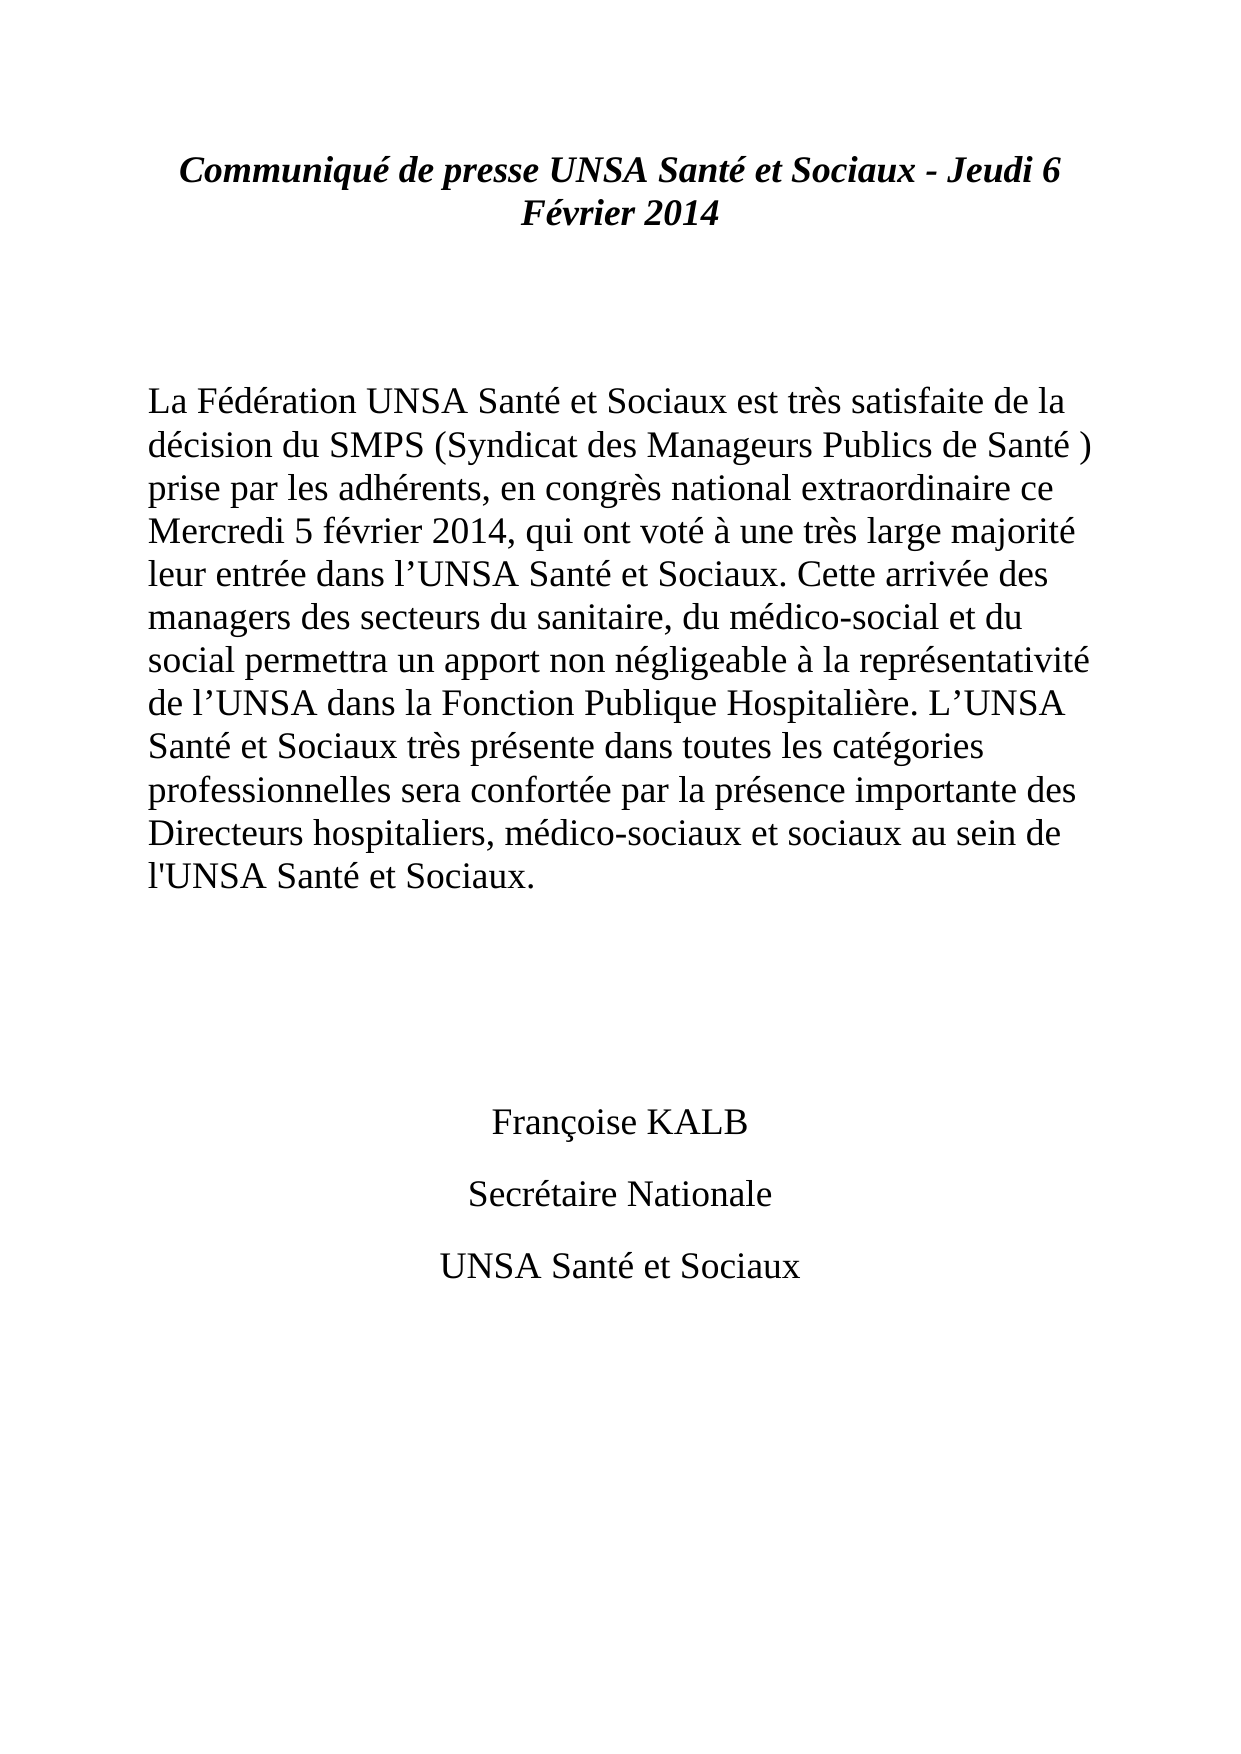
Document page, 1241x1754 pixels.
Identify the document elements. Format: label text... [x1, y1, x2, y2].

text UNSA Santé et Sociaux [148, 1244, 1093, 1287]
text Secrétaire Nationale [148, 1172, 1093, 1215]
text La Fédération UNSA Santé et Sociaux est très satisfaite de la décision du SMPS (Syndicat des Manageurs Publics de Santé ) prise par les adhérents, en congrès national extraordinaire ce Mercredi 5 février 2014, qui ont voté à une très large majorité leur entrée dans l’UNSA Santé et Sociaux. Cette arrivée des managers des secteurs du sanitaire, du médico-social et du social permettra un apport non négligeable à la représentativité de l’UNSA dans la Fonction Publique Hospitalière. L’UNSA Santé et Sociaux très présente dans toutes les catégories professionnelles sera confortée par la présence importante des Directeurs hospitaliers, médico-sociaux et sociaux au sein de l'UNSA Santé et Sociaux. [148, 379, 1093, 896]
text Françoise KALB [148, 1099, 1093, 1142]
text Communiqué de presse UNSA Santé et Sociaux - Jeudi 6 Février 2014 [148, 148, 1093, 234]
